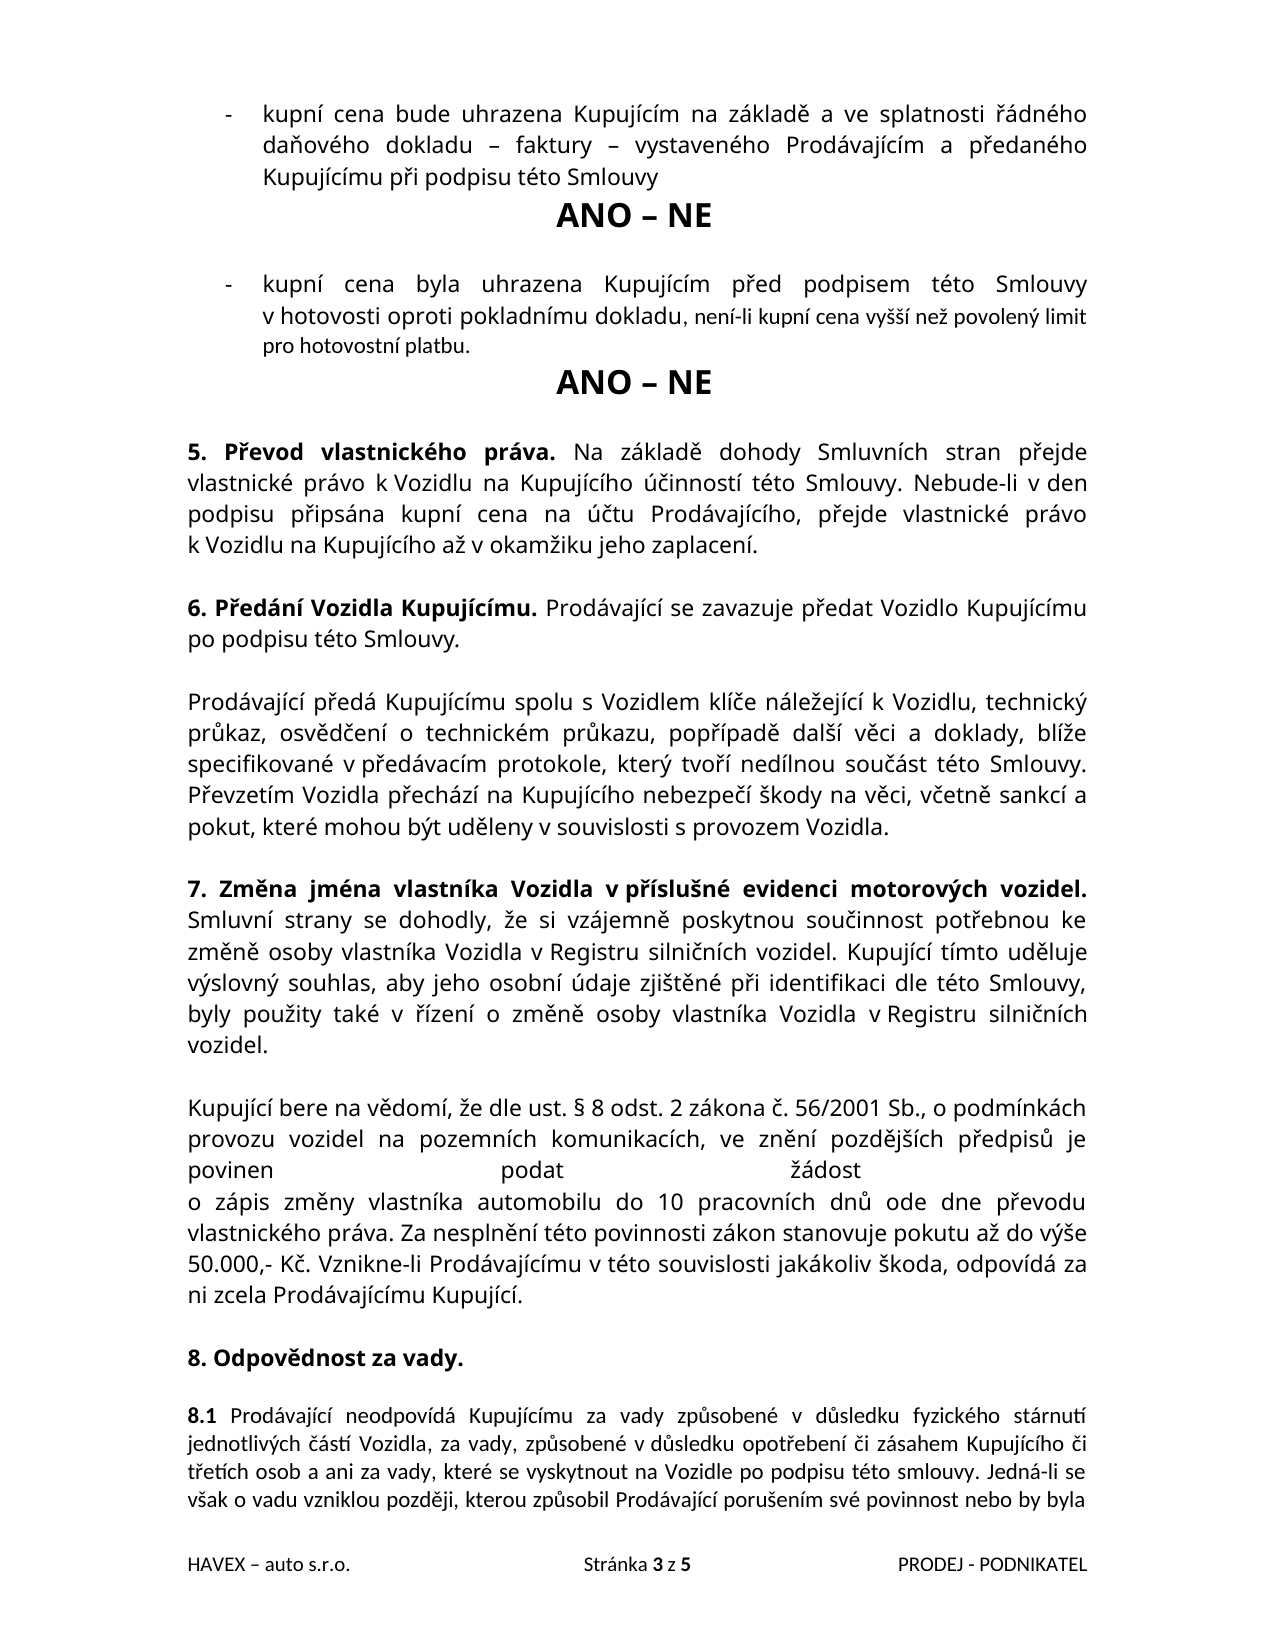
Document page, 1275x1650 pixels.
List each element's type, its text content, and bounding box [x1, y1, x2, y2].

text ANO – NE [483, 192, 1088, 237]
text 6. Předání Vozidla Kupujícímu. Prodávající se zavazuje předat Vozidlo Kupujícímu po podpisu této Smlouvy. [187, 592, 1088, 654]
list kupní cena byla uhrazena Kupujícím před podpisem této Smlouvy v hotovosti oproti pokladnímu dokladu, není-li kupní cena vyšší než povolený limit pro hotovostní platbu. [225, 268, 1088, 359]
text 7. Změna jména vlastníka Vozidla v příslušné evidenci motorových vozidel. Smluvní strany se dohodly, že si vzájemně poskytnou součinnost potřebnou ke změně osoby vlastníka Vozidla v Registru silničních vozidel. Kupující tímto uděluje výslovný souhlas, aby jeho osobní údaje zjištěné při identifikaci dle této Smlouvy, byly použity také v řízení o změně osoby vlastníka Vozidla v Registru silničních vozidel. [187, 873, 1088, 1061]
text ANO – NE [483, 359, 1088, 404]
text 8. Odpovědnost za vady. [187, 1342, 1088, 1373]
list kupní cena bude uhrazena Kupujícím na základě a ve splatnosti řádného daňového dokladu – faktury – vystaveného Prodávajícím a předaného Kupujícímu při podpisu této Smlouvy [225, 98, 1088, 192]
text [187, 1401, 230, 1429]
text Prodávající předá Kupujícímu spolu s Vozidlem klíče náležející k Vozidlu, technický průkaz, osvědčení o technickém průkazu, popřípadě další věci a doklady, blíže specifikované v předávacím protokole, který tvoří nedílnou součást této Smlouvy. Převzetím Vozidla přechází na Kupujícího nebezpečí škody na věci, včetně sankcí a pokut, které mohou být uděleny v souvislosti s provozem Vozidla. [187, 686, 1088, 842]
text 5. Převod vlastnického práva. Na základě dohody Smluvních stran přejde vlastnické právo k Vozidlu na Kupujícího účinností této Smlouvy. Nebude-li v den podpisu připsána kupní cena na účtu Prodávajícího, přejde vlastnické právo k Vozidlu na Kupujícího až v okamžiku jeho zaplacení. [187, 436, 1088, 561]
text Kupující bere na vědomí, že dle ust. § 8 odst. 2 zákona č. 56/2001 Sb., o podmínkách provozu vozidel na pozemních komunikacích, ve znění pozdějších předpisů je povinen podat žádost o zápis změny vlastníka automobilu do 10 pracovních dnů ode dne převodu vlastnického práva. Za nesplnění této povinnosti zákon stanovuje pokutu až do výše 50.000,- Kč. Vznikne-li Prodávajícímu v této souvislosti jakákoliv škoda, odpovídá za ni zcela Prodávajícímu Kupující. [187, 1092, 1088, 1311]
